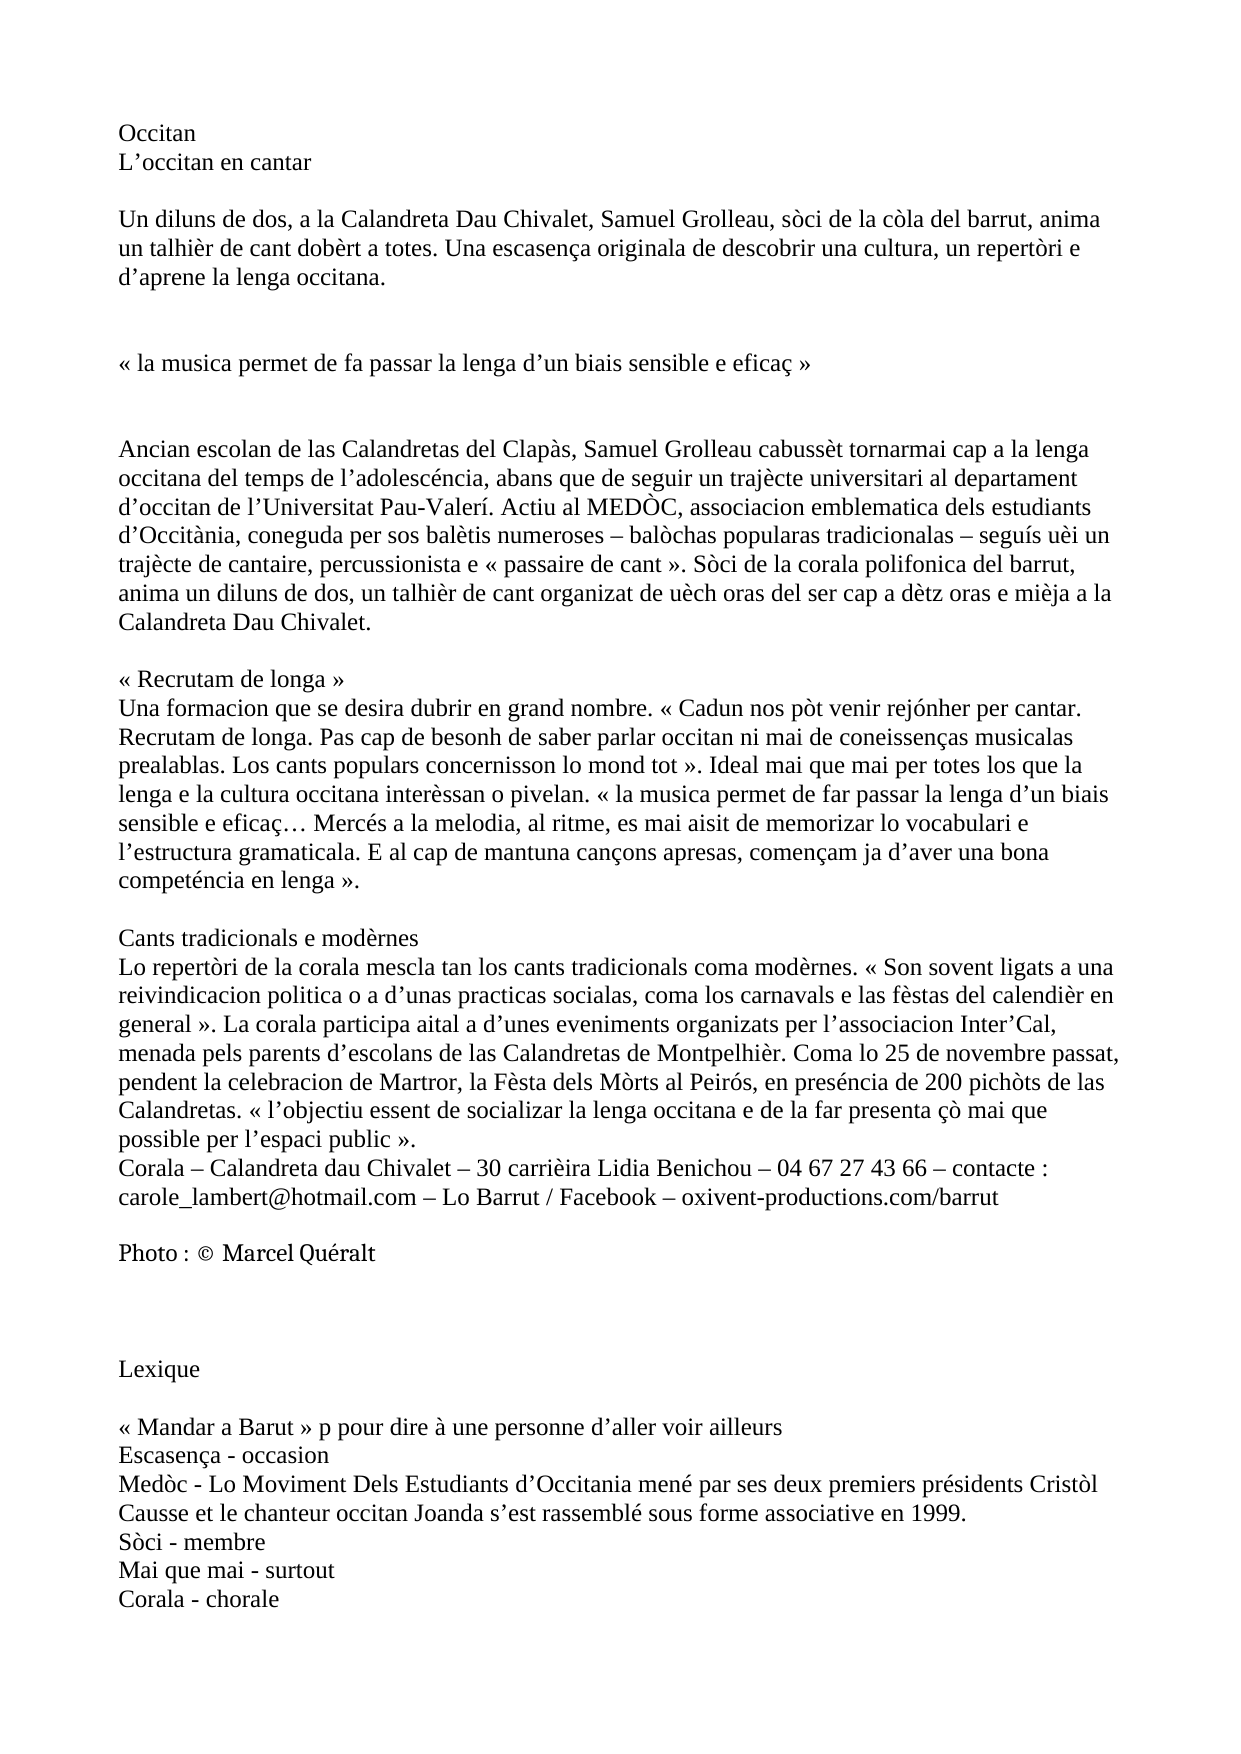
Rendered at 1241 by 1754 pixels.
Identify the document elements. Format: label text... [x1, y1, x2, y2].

text Occitan [118, 118, 1122, 147]
text Corala – Calandreta dau Chivalet – 30 carrièira Lidia Benichou – 04 67 27 43 66 – contacte : carole_lambert@hotmail.com – Lo Barrut / Facebook – oxivent-productions.com/barrut [118, 1153, 1122, 1211]
text Cants tradicionals e modèrnes [118, 923, 1122, 952]
text « Mandar a Barut » p pour dire à une personne d’aller voir ailleurs [118, 1412, 1122, 1441]
text « Recrutam de longa » [118, 664, 1122, 693]
text « la musica permet de fa passar la lenga d’un biais sensible e eficaç » [118, 348, 1122, 377]
text Escasença - occasion [118, 1441, 1122, 1469]
text Medòc - Lo Moviment Dels Estudiants d’Occitania mené par ses deux premiers présidents Cristòl Causse et le chanteur occitan Joanda s’est rassemblé sous forme associative en 1999. [118, 1469, 1122, 1527]
text L’occitan en cantar [118, 147, 1122, 204]
text Lo repertòri de la corala mescla tan los cants tradicionals coma modèrnes. « Son sovent ligats a una reivindicacion politica o a d’unas practicas socialas, coma los carnavals e las fèstas del calendièr en general ». La corala participa aital a d’unes eveniments organizats per l’associacion Inter’Cal, menada pels parents d’escolans de las Calandretas de Montpelhièr. Coma lo 25 de novembre passat, pendent la celebracion de Martror, la Fèsta dels Mòrts al Peirós, en preséncia de 200 pichòts de las Calandretas. « l’objectiu essent de socializar la lenga occitana e de la far presenta çò mai que possible per l’espaci public ». [118, 952, 1122, 1153]
text Mai que mai - surtout [118, 1556, 1122, 1584]
text Photo : © Marcel Quéralt [118, 1239, 1122, 1268]
text Un diluns de dos, a la Calandreta Dau Chivalet, Samuel Grolleau, sòci de la còla del barrut, anima un talhièr de cant dobèrt a totes. Una escasença originala de descobrir una cultura, un repertòri e d’aprene la lenga occitana. [118, 204, 1122, 291]
text Sòci - membre [118, 1527, 1122, 1556]
text Corala - chorale [118, 1584, 1122, 1613]
text Lexique [118, 1354, 1122, 1383]
text Ancian escolan de las Calandretas del Clapàs, Samuel Grolleau cabussèt tornarmai cap a la lenga occitana del temps de l’adolescéncia, abans que de seguir un trajècte universitari al departament d’occitan de l’Universitat Pau-Valerí. Actiu al MEDÒC, associacion emblematica dels estudiants d’Occitània, coneguda per sos balètis numeroses – balòchas popularas tradicionalas – seguís uèi un trajècte de cantaire, percussionista e « passaire de cant ». Sòci de la corala polifonica del barrut, anima un diluns de dos, un talhièr de cant organizat de uèch oras del ser cap a dètz oras e mièja a la Calandreta Dau Chivalet. [118, 434, 1122, 636]
text Una formacion que se desira dubrir en grand nombre. « Cadun nos pòt venir rejónher per cantar. Recrutam de longa. Pas cap de besonh de saber parlar occitan ni mai de coneissenças musicalas prealablas. Los cants populars concernisson lo mond tot ». Ideal mai que mai per totes los que la lenga e la cultura occitana interèssan o pivelan. « la musica permet de far passar la lenga d’un biais sensible e eficaç… Mercés a la melodia, al ritme, es mai aisit de memorizar lo vocabulari e l’estructura gramaticala. E al cap de mantuna cançons apresas, començam ja d’aver una bona competéncia en lenga ». [118, 693, 1122, 894]
